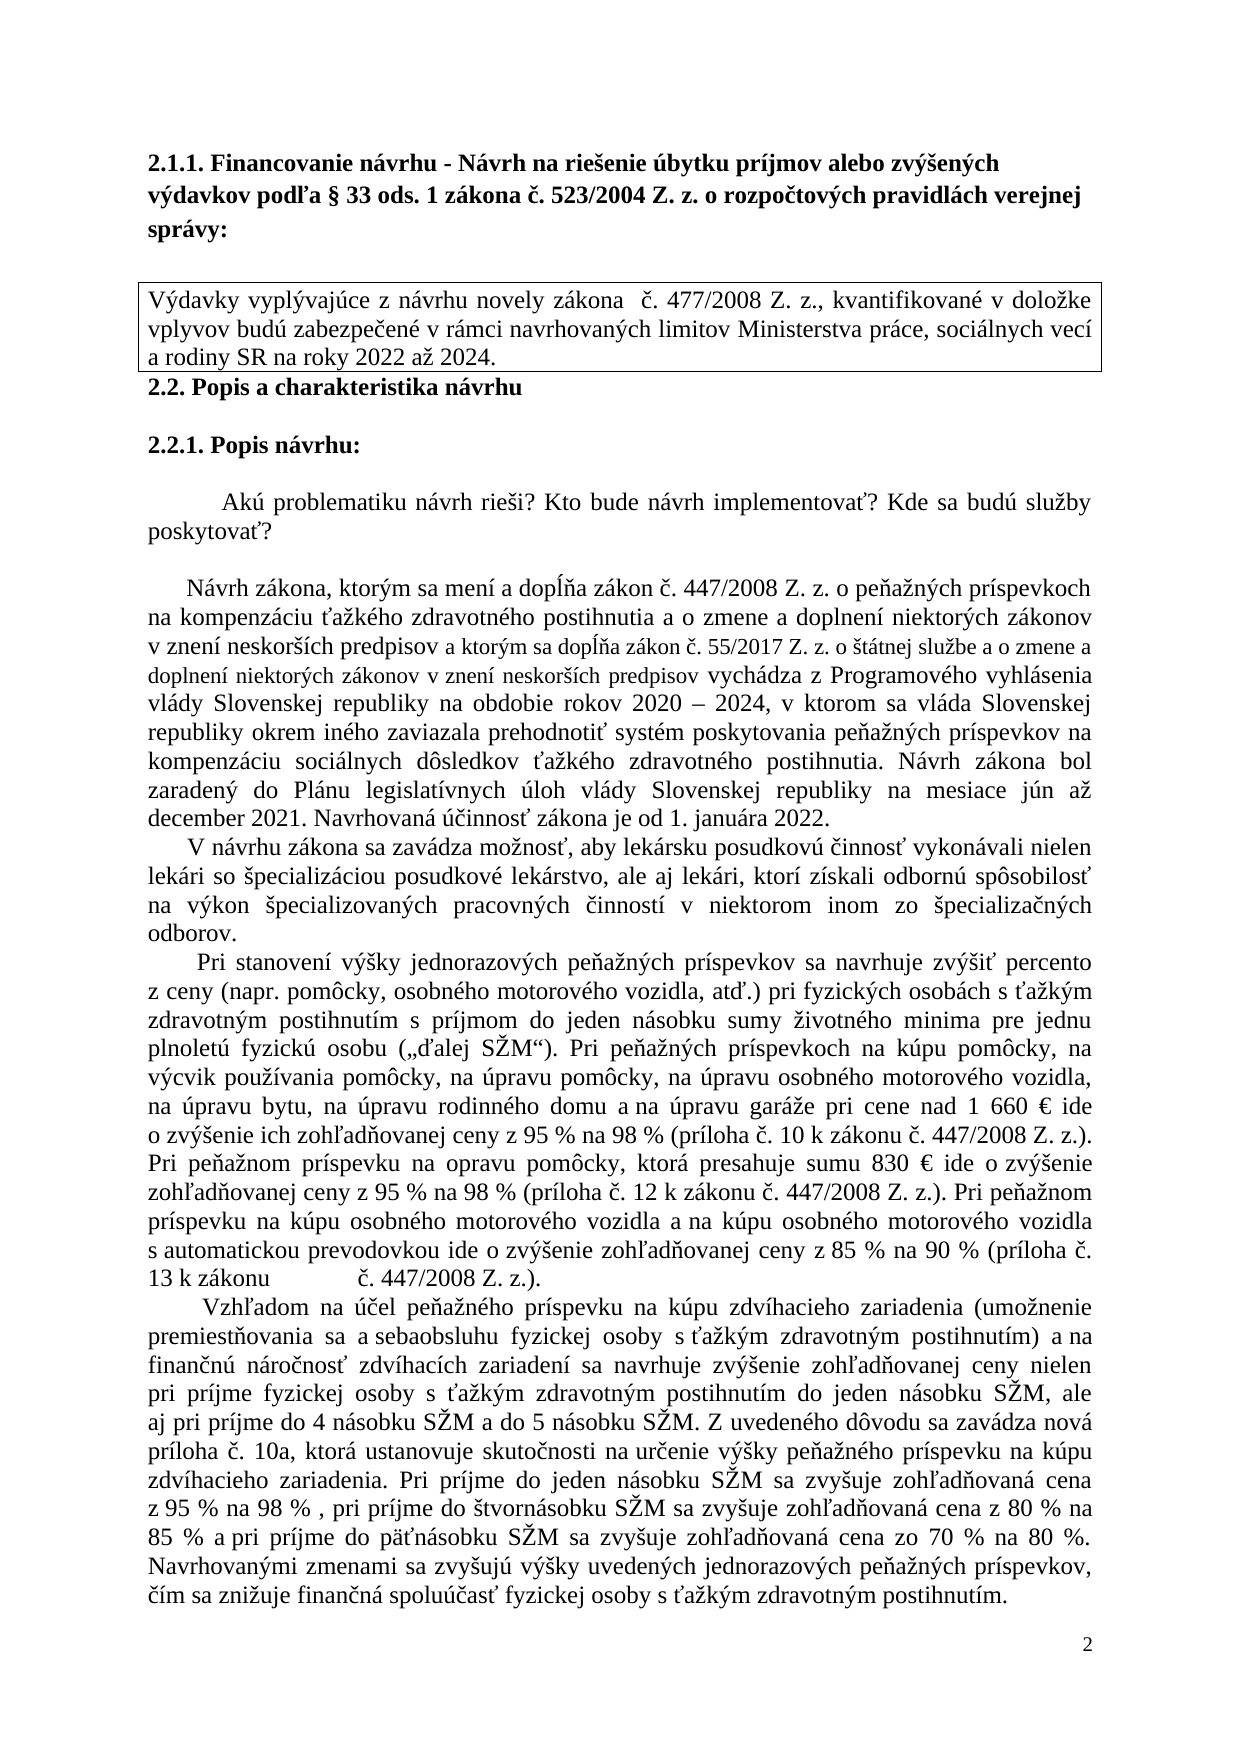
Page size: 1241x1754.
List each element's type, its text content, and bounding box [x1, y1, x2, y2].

text Návrh zákona, ktorým sa mení a dopĺňa zákon č. 447/2008 Z. z. o peňažných príspevkoch na kompenzáciu ťažkého zdravotného postihnutia a o zmene a doplnení niektorých zákonov v znení neskorších predpisov a ktorým sa dopĺňa zákon č. 55/2017 Z. z. o štátnej službe a o zmene a doplnení niektorých zákonov v znení neskorších predpisov vychádza z Programového vyhlásenia vlády Slovenskej republiky na obdobie rokov 2020 – 2024, v ktorom sa vláda Slovenskej republiky okrem iného zaviazala prehodnotiť systém poskytovania peňažných príspevkov na kompenzáciu sociálnych dôsledkov ťažkého zdravotného postihnutia. Návrh zákona bol zaradený do Plánu legislatívnych úloh vlády Slovenskej republiky na mesiace jún až december 2021. Navrhovaná účinnosť zákona je od 1. januára 2022. [148, 573, 1093, 832]
text 2.2. Popis a charakteristika návrhu [148, 372, 1093, 401]
text Akú problematiku návrh rieši? Kto bude návrh implementovať? Kde sa budú služby poskytovať? [148, 487, 1093, 545]
text 2.1.1. Financovanie návrhu - Návrh na riešenie úbytku príjmov alebo zvýšených výdavkov podľa § 33 ods. 1 zákona č. 523/2004 Z. z. o rozpočtových pravidlách verejnej správy: [148, 148, 1093, 242]
text Výdavky vyplývajúce z návrhu novely zákona č. 477/2008 Z. z., kvantifikované v doložke vplyvov budú zabezpečené v rámci navrhovaných limitov Ministerstva práce, sociálnych vecí a rodiny SR na roky 2022 až 2024. [139, 283, 1101, 371]
text 2.2.1. Popis návrhu: [148, 430, 1093, 458]
text V návrhu zákona sa zavádza možnosť, aby lekársku posudkovú činnosť vykonávali nielen lekári so špecializáciou posudkové lekárstvo, ale aj lekári, ktorí získali odbornú spôsobilosť na výkon špecializovaných pracovných činností v niektorom inom zo špecializačných odborov. [148, 832, 1093, 947]
text Pri stanovení výšky jednorazových peňažných príspevkov sa navrhuje zvýšiť percento z ceny (napr. pomôcky, osobného motorového vozidla, atď.) pri fyzických osobách s ťažkým zdravotným postihnutím s príjmom do jeden násobku sumy životného minima pre jednu plnoletú fyzickú osobu („ďalej SŽM“). Pri peňažných príspevkoch na kúpu pomôcky, na výcvik používania pomôcky, na úpravu pomôcky, na úpravu osobného motorového vozidla, na úpravu bytu, na úpravu rodinného domu a na úpravu garáže pri cene nad 1 660 € ide o zvýšenie ich zohľadňovanej ceny z 95 % na 98 % (príloha č. 10 k zákonu č. 447/2008 Z. z.). Pri peňažnom príspevku na opravu pomôcky, ktorá presahuje sumu 830 € ide o zvýšenie zohľadňovanej ceny z 95 % na 98 % (príloha č. 12 k zákonu č. 447/2008 Z. z.). Pri peňažnom príspevku na kúpu osobného motorového vozidla a na kúpu osobného motorového vozidla s automatickou prevodovkou ide o zvýšenie zohľadňovanej ceny z 85 % na 90 % (príloha č. 13 k zákonu č. 447/2008 Z. z.). [148, 947, 1093, 1292]
text Vzhľadom na účel peňažného príspevku na kúpu zdvíhacieho zariadenia (umožnenie premiestňovania sa a sebaobsluhu fyzickej osoby s ťažkým zdravotným postihnutím) a na finančnú náročnosť zdvíhacích zariadení sa navrhuje zvýšenie zohľadňovanej ceny nielen pri príjme fyzickej osoby s ťažkým zdravotným postihnutím do jeden násobku SŽM, ale aj pri príjme do 4 násobku SŽM a do 5 násobku SŽM. Z uvedeného dôvodu sa zavádza nová príloha č. 10a, ktorá ustanovuje skutočnosti na určenie výšky peňažného príspevku na kúpu zdvíhacieho zariadenia. Pri príjme do jeden násobku SŽM sa zvyšuje zohľadňovaná cena z 95 % na 98 % , pri príjme do štvornásobku SŽM sa zvyšuje zohľadňovaná cena z 80 % na 85 % a pri príjme do päťnásobku SŽM sa zvyšuje zohľadňovaná cena zo 70 % na 80 %. Navrhovanými zmenami sa zvyšujú výšky uvedených jednorazových peňažných príspevkov, čím sa znižuje finančná spoluúčasť fyzickej osoby s ťažkým zdravotným postihnutím. [148, 1292, 1093, 1608]
